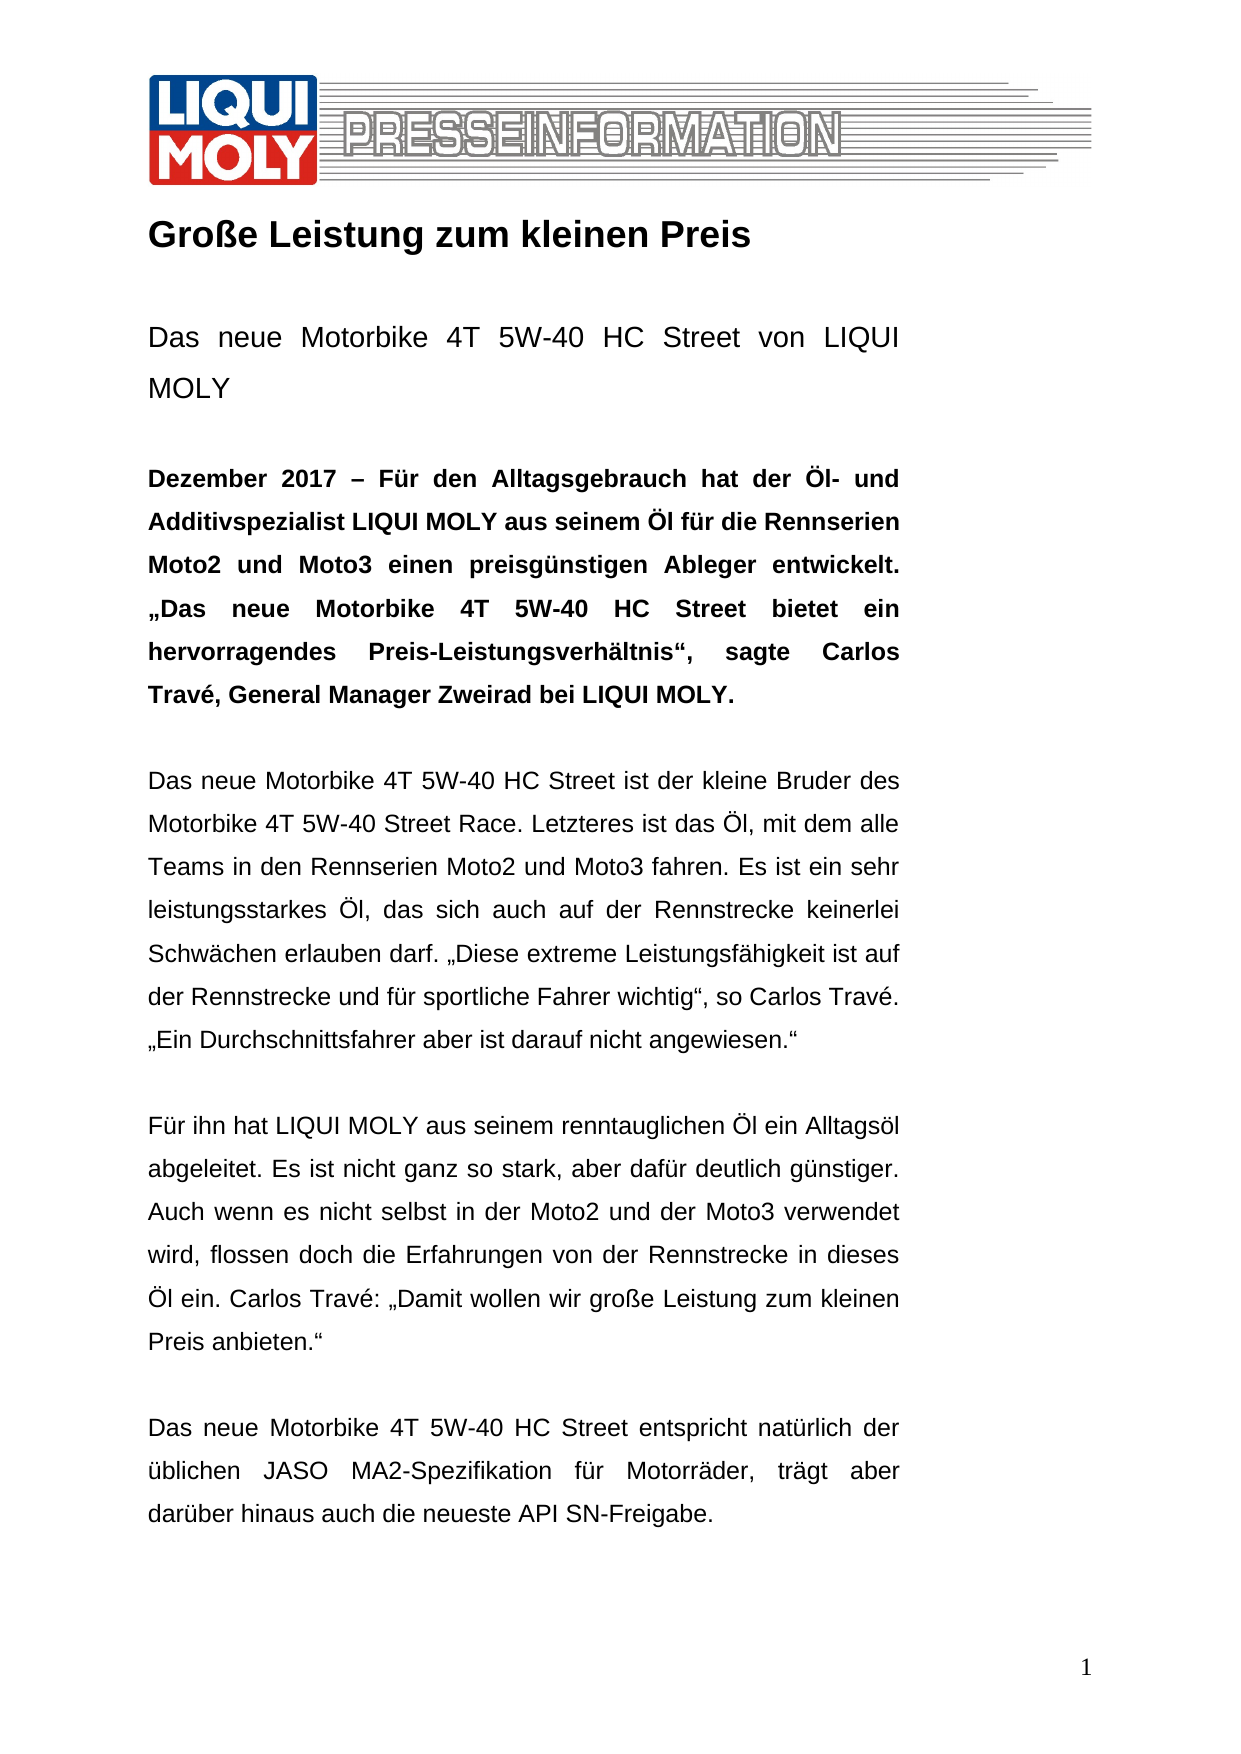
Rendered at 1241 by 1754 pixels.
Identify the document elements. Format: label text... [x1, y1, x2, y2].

text Für ihn hat LIQUI MOLY aus seinem renntauglichen Öl ein Alltagsöl abgeleitet. Es ist nicht ganz so stark, aber dafür deutlich günstiger. Auch wenn es nicht selbst in der Moto2 und der Moto3 verwendet wird, flossen doch die Erfahrungen von der Rennstrecke in dieses Öl ein. Carlos Travé: „Damit wollen wir große Leistung zum kleinen Preis anbieten.“ [148, 1111, 901, 1355]
text Das neue Motorbike 4T 5W-40 HC Street von LIQUI MOLY [148, 320, 901, 404]
text Große Leistung zum kleinen Preis [148, 213, 901, 256]
text Das neue Motorbike 4T 5W-40 HC Street entspricht natürlich der üblichen JASO MA2-Spezifikation für Motorräder, trägt aber darüber hinaus auch die neueste API SN-Freigabe. [148, 1413, 901, 1528]
text Das neue Motorbike 4T 5W-40 HC Street ist der kleine Bruder des Motorbike 4T 5W-40 Street Race. Letzteres ist das Öl, mit dem alle Teams in den Rennserien Moto2 und Moto3 fahren. Es ist ein sehr leistungsstarkes Öl, das sich auch auf der Rennstrecke keinerlei Schwächen erlauben darf. „Diese extreme Leistungsfähigkeit ist auf der Rennstrecke und für sportliche Fahrer wichtig“, so Carlos Travé. „Ein Durchschnittsfahrer aber ist darauf nicht angewiesen.“ [148, 766, 901, 1053]
picture [147, 73, 1092, 187]
text Dezember 2017 – Für den Alltagsgebrauch hat der Öl- und Additivspezialist LIQUI MOLY aus seinem Öl für die Rennserien Moto2 und Moto3 einen preisgünstigen Ableger entwickelt. „Das neue Motorbike 4T 5W-40 HC Street bietet ein hervorragendes Preis-Leistungsverhältnis“, sagte Carlos Travé, General Manager Zweirad bei LIQUI MOLY. [148, 464, 901, 708]
